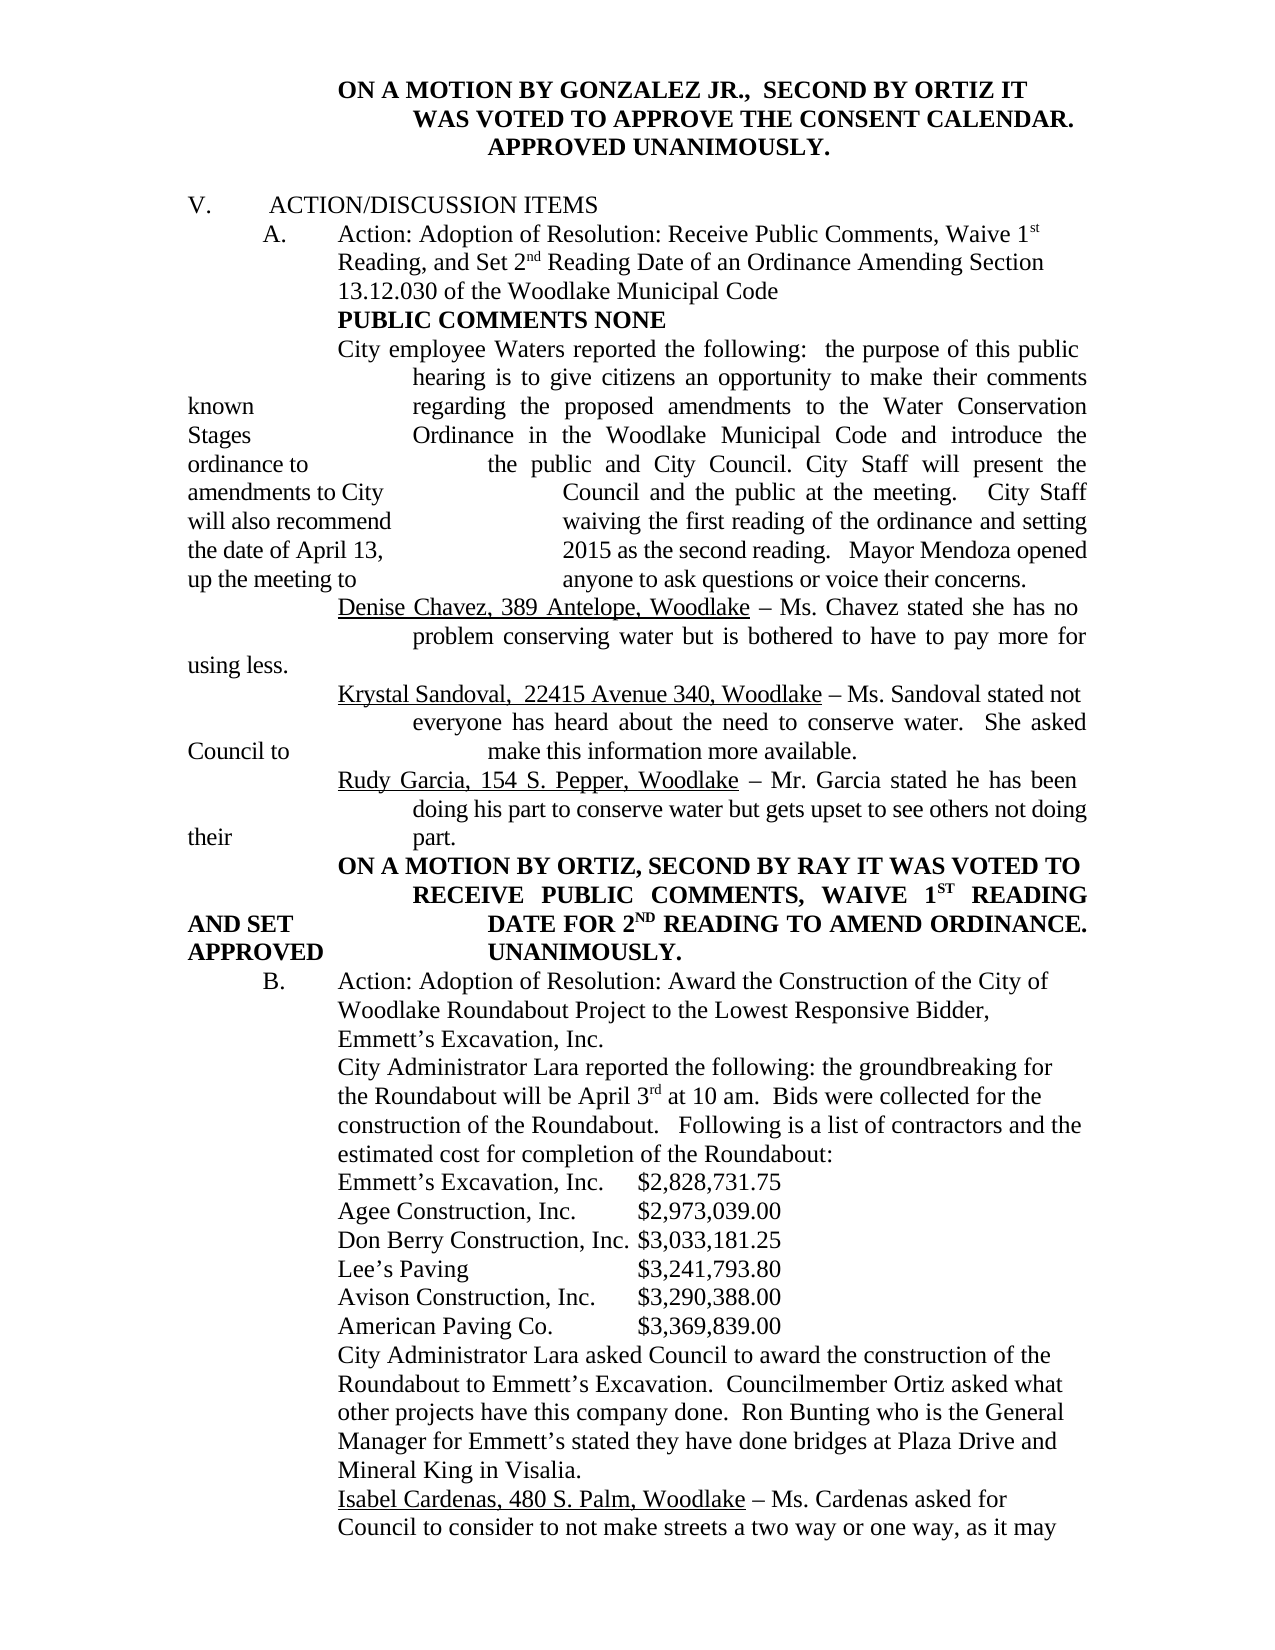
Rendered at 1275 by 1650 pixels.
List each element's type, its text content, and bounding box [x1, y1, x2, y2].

text Denise Chavez, 389 Antelope, Woodlake – Ms. Chavez stated she has no problem conserving water but is bothered to have to pay more for using less. [187, 592, 1087, 679]
text ON A MOTION BY GONZALEZ JR., SECOND BY ORTIZ IT WAS VOTED TO APPROVE THE CONSENT CALENDAR. APPROVED UNANIMOUSLY. [187, 75, 1087, 161]
list B. Action: Adoption of Resolution: Award the Construction of the City of Woodlake Roundabout Project to the Lowest Responsive Bidder, Emmett’s Excavation, Inc. [187, 966, 1087, 1052]
text City employee Waters reported the following: the purpose of this public hearing is to give citizens an opportunity to make their comments known regarding the proposed amendments to the Water Conservation Stages Ordinance in the Woodlake Municipal Code and introduce the ordinance to the public and City Council. City Staff will present the amendments to City Council and the public at the meeting. City Staff will also recommend waiving the first reading of the ordinance and setting the date of April 13, 2015 as the second reading. Mayor Mendoza opened up the meeting to anyone to ask questions or voice their concerns. [187, 334, 1087, 592]
list Emmett’s Excavation, Inc. $2,828,731.75 [187, 1167, 1087, 1196]
list American Paving Co. $3,369,839.00 [187, 1311, 1087, 1340]
list Don Berry Construction, Inc. $3,033,181.25 [187, 1225, 1087, 1254]
text V. ACTION/DISCUSSION ITEMS [187, 190, 1087, 219]
text ON A MOTION BY ORTIZ, SECOND BY RAY IT WAS VOTED TO RECEIVE PUBLIC COMMENTS, WAIVE 1ST READING AND SET DATE FOR 2ND READING TO AMEND ORDINANCE. APPROVED UNANIMOUSLY. [187, 851, 1087, 966]
list City Administrator Lara asked Council to award the construction of the Roundabout to Emmett’s Excavation. Councilmember Ortiz asked what other projects have this company done. Ron Bunting who is the General Manager for Emmett’s stated they have done bridges at Plaza Drive and Mineral King in Visalia. [187, 1340, 1087, 1484]
list Agee Construction, Inc. $2,973,039.00 [187, 1196, 1087, 1225]
list PUBLIC COMMENTS NONE [187, 305, 1087, 334]
text Rudy Garcia, 154 S. Pepper, Woodlake – Mr. Garcia stated he has been doing his part to conserve water but gets upset to see others not doing their part. [187, 765, 1087, 851]
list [187, 1484, 1087, 1541]
list City Administrator Lara reported the following: the groundbreaking for the Roundabout will be April 3rd at 10 am. Bids were collected for the construction of the Roundabout. Following is a list of contractors and the estimated cost for completion of the Roundabout: [187, 1052, 1087, 1167]
list Avison Construction, Inc. $3,290,388.00 [187, 1282, 1087, 1311]
text Krystal Sandoval, 22415 Avenue 340, Woodlake – Ms. Sandoval stated not everyone has heard about the need to conserve water. She asked Council to make this information more available. [187, 679, 1087, 765]
list Lee’s Paving $3,241,793.80 [187, 1254, 1087, 1282]
list A. Action: Adoption of Resolution: Receive Public Comments, Waive 1st Reading, and Set 2nd Reading Date of an Ordinance Amending Section 13.12.030 of the Woodlake Municipal Code [187, 219, 1087, 305]
